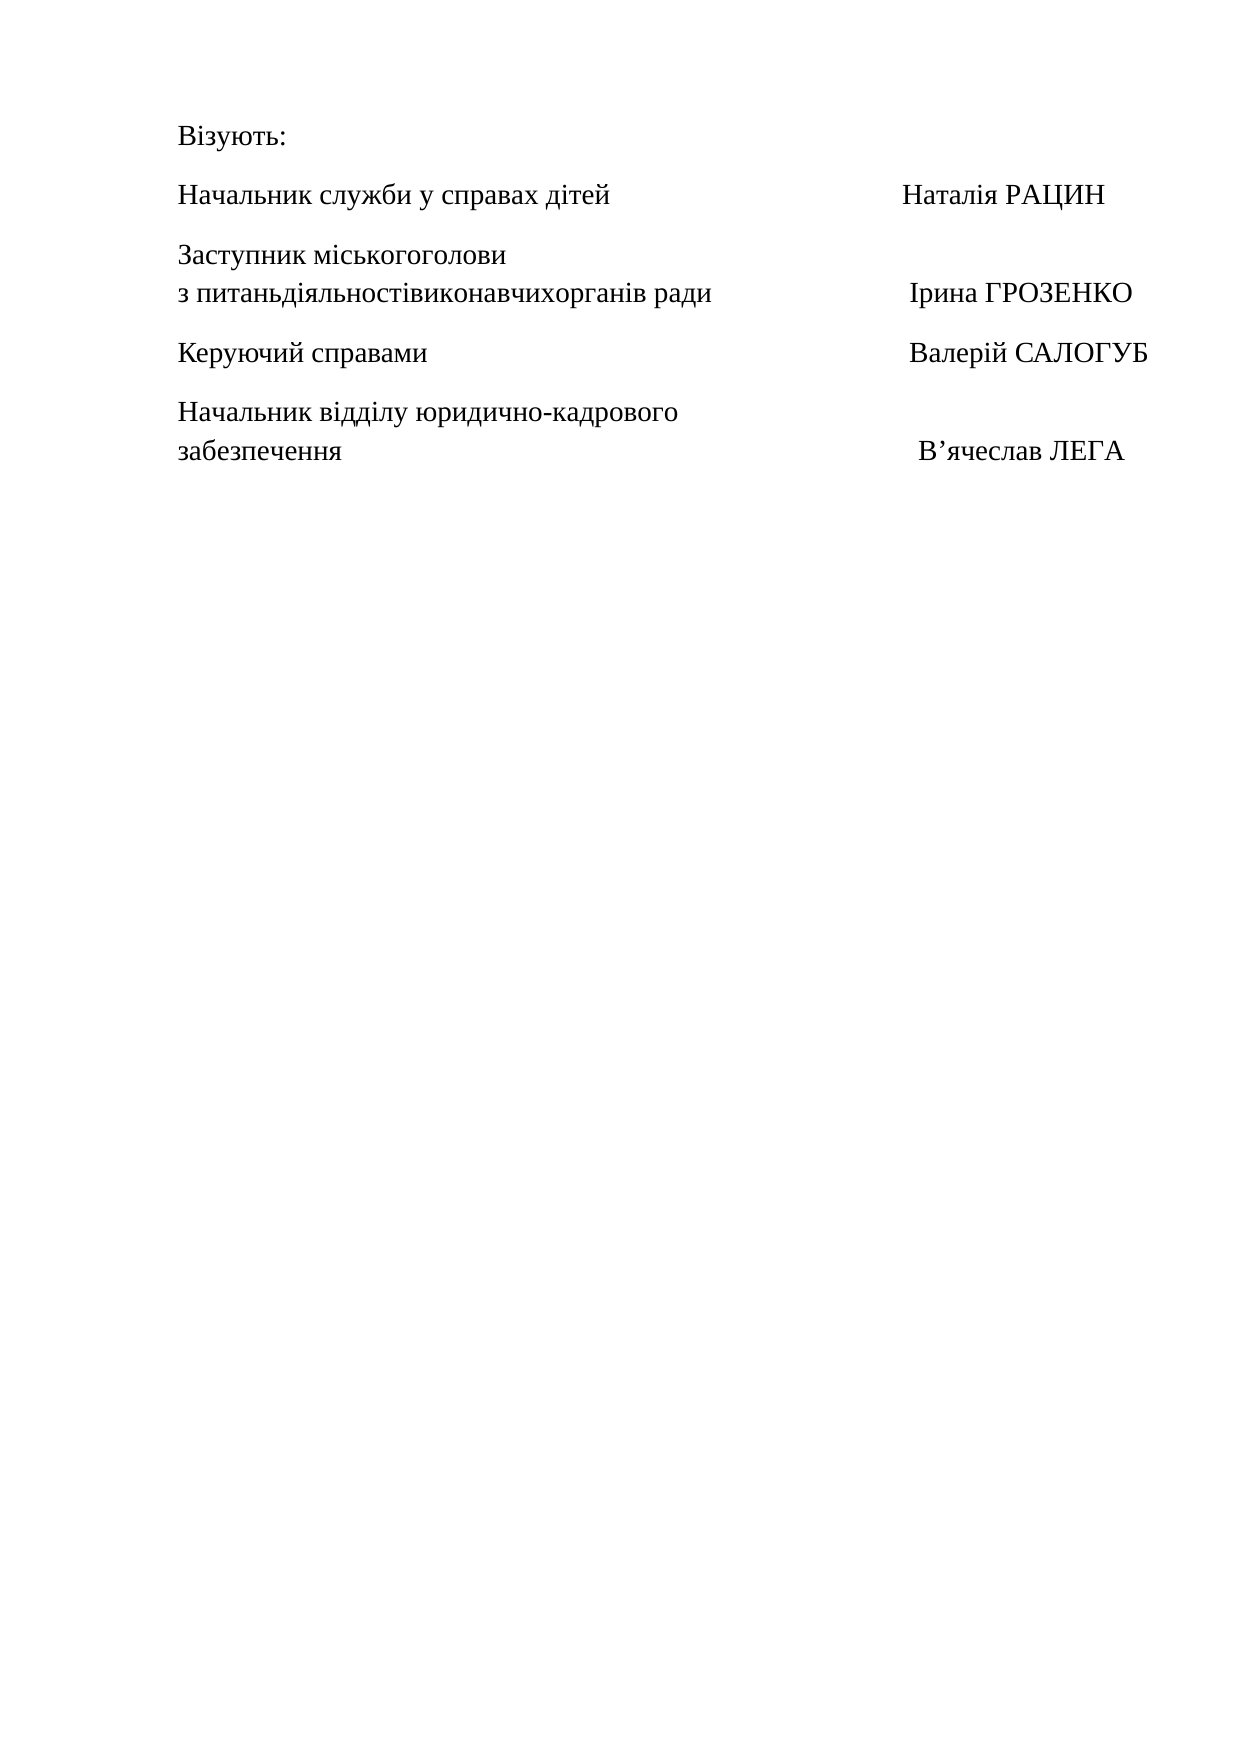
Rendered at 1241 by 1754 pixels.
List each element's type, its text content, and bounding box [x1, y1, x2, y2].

text Начальник служби у справах дітей Наталія РАЦИН [177, 177, 1152, 211]
text з питаньдіяльностівиконавчихорганів ради Ірина ГРОЗЕНКО [177, 275, 1152, 309]
text забезпечення В’ячеслав ЛЕГА [177, 433, 1152, 466]
text Візують: [177, 118, 1152, 152]
text Керуючий справами Валерій САЛОГУБ [177, 335, 1152, 368]
text Начальник відділу юридично-кадрового [177, 394, 1152, 428]
text Заступник міськогоголови [177, 237, 1152, 270]
